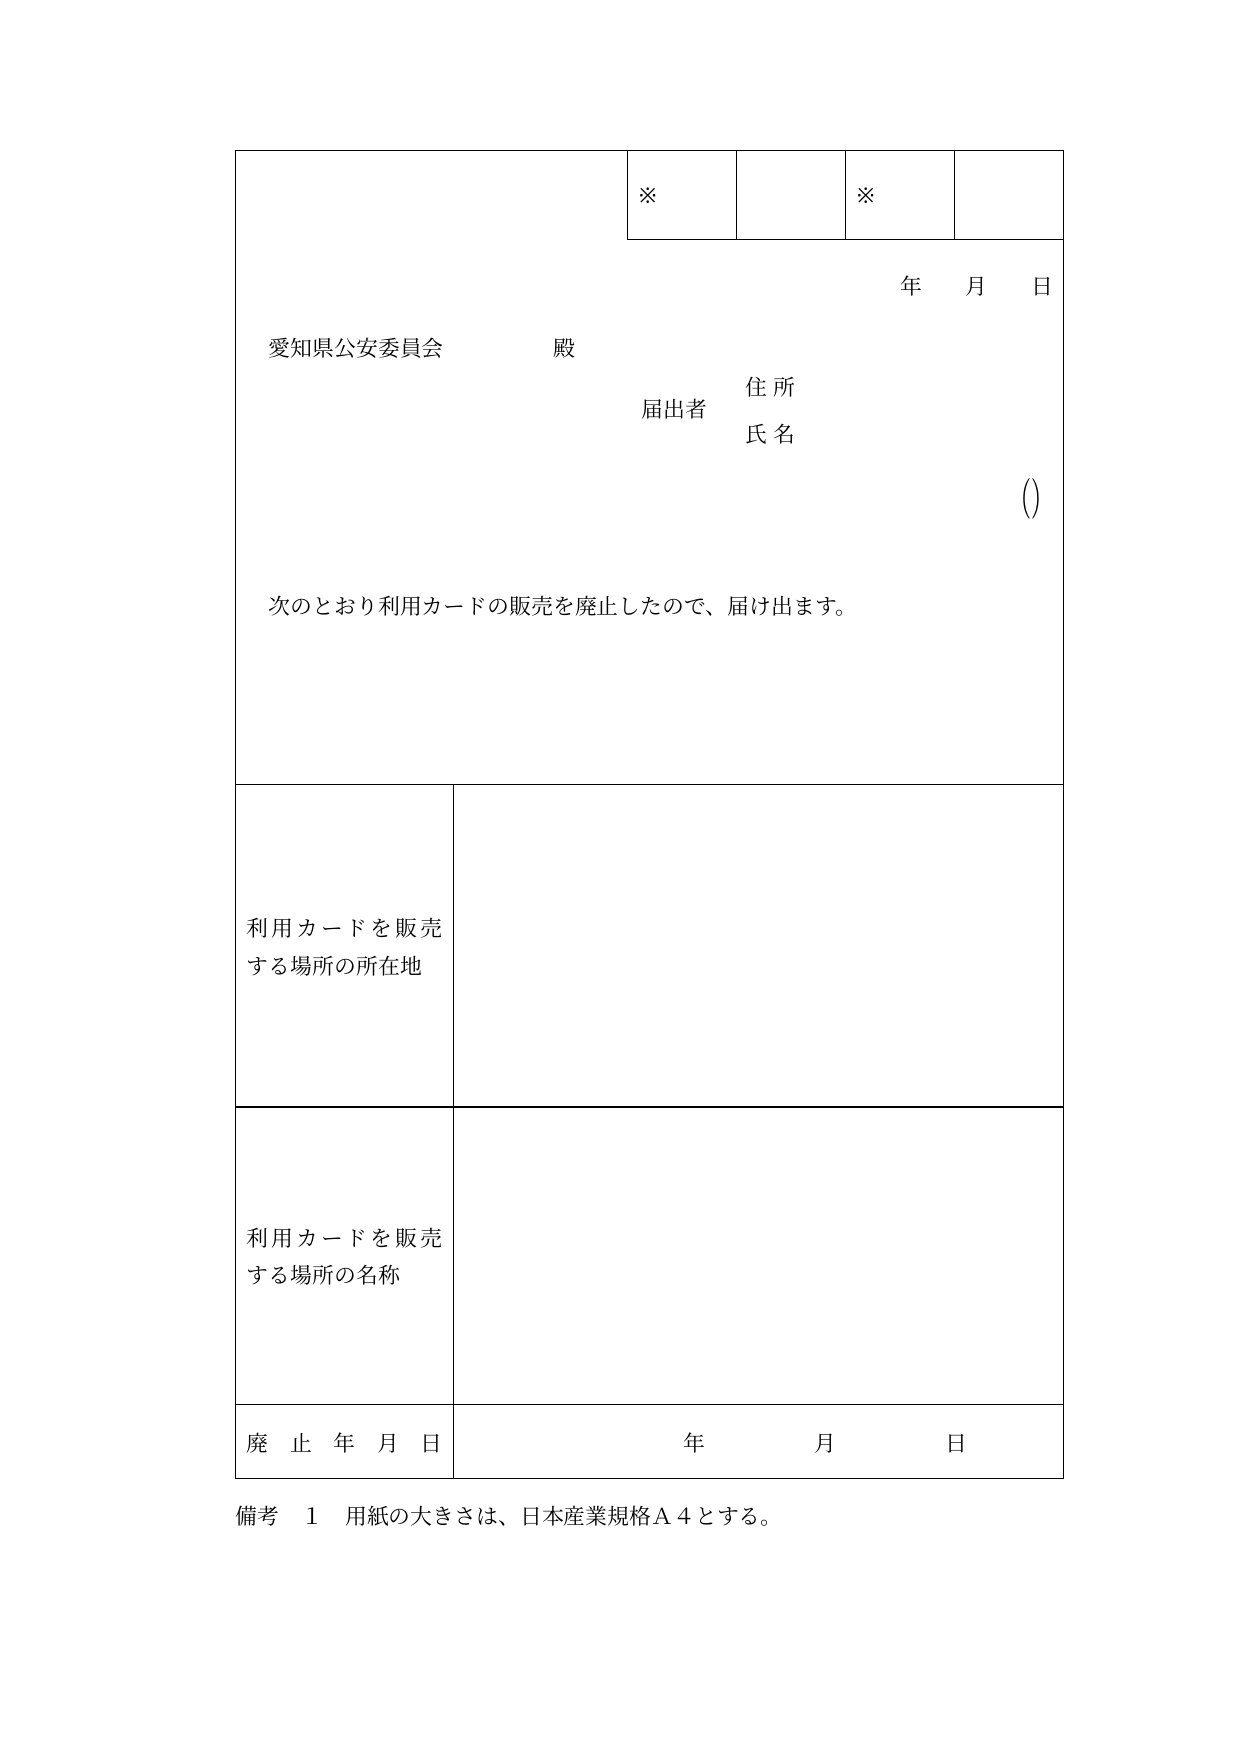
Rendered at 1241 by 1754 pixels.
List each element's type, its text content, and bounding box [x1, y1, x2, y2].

table_cell 年 月 日 [454, 1405, 1063, 1478]
table_cell [454, 785, 1063, 1106]
table_cell 廃止年月日 [236, 1405, 453, 1478]
table_header [236, 151, 627, 239]
table_cell 利用カードを販売する場所の名称 [236, 1108, 453, 1404]
table_cell 利用カード販売廃止届出書 年 月 日 愛知県公安委員会 殿 届出者 住 所氏 名 印 （法人にあっては、主たる事務所所在地、名称及び代表者氏名） 次のとおり利用カードの販売を廃止したので、届け出ます。 [236, 239, 1063, 784]
table_header ※受理番号 [846, 151, 954, 239]
table_cell [454, 1108, 1063, 1404]
text 備考 １ 用紙の大きさは、日本産業規格Ａ４とする。 [214, 1496, 1089, 1533]
table_header [737, 151, 845, 239]
table_cell 利用カードを販売する場所の所在地 [236, 785, 453, 1106]
table_header ※受理年月日 [628, 151, 736, 239]
table_header [955, 151, 1063, 239]
